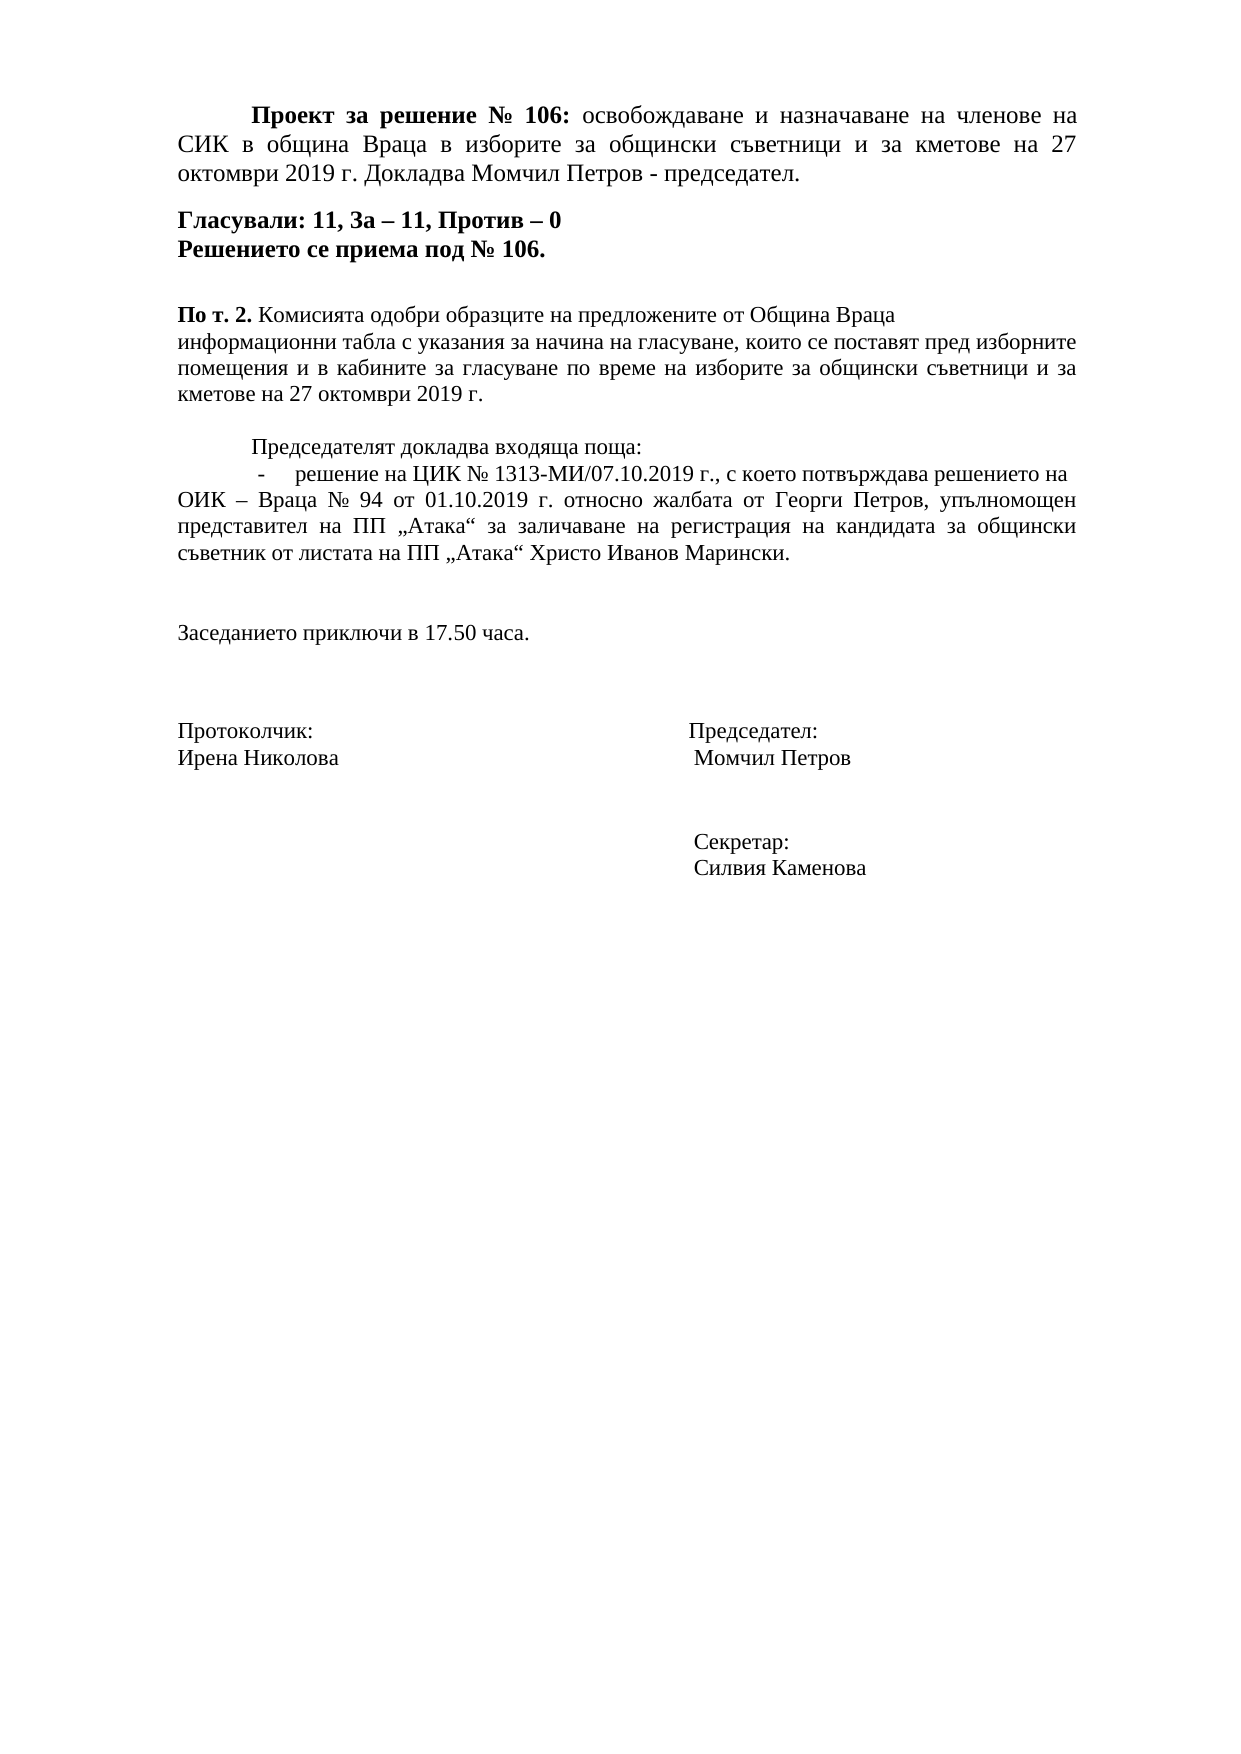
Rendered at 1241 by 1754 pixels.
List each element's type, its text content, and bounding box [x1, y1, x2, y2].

text Секретар: [620, 828, 1078, 854]
text Решението се приема под № 106. [177, 234, 1078, 263]
text информационни табла с указания за начина на гласуване, които се поставят пред изборните помещения и в кабините за гласуване по време на изборите за общински съветници и за кметове на 27 октомври 2019 г. [177, 328, 1078, 407]
text Председателят докладва входяща поща: [177, 433, 1078, 459]
text Гласували: 11, За – 11, Против – 0 [177, 206, 1078, 234]
text Проект за решение № 106: освобождаване и назначаване на членове на СИК в община Враца в изборите за общински съветници и за кметове на 27 октомври 2019 г. Докладва Момчил Петров - председател. [177, 100, 1078, 186]
text Протоколчик: Председател: [177, 718, 1078, 744]
text Ирена Николова Момчил Петров [177, 744, 1078, 770]
text Силвия Каменова [620, 854, 1078, 881]
text ОИК – Враца № 94 от 01.10.2019 г. относно жалбата от Георги Петров, упълномощен представител на ПП „Атака“ за заличаване на регистрация на кандидата за общински съветник от листата на ПП „Атака“ Христо Иванов Марински. [177, 486, 1078, 565]
list решение на ЦИК № 1313-МИ/07.10.2019 г., с което потвърждава решението на [257, 459, 1078, 486]
text Заседанието приключи в 17.50 часа. [177, 619, 1078, 646]
text По т. 2. Комисията одобри образците на предложените от Община Враца [177, 301, 1078, 328]
